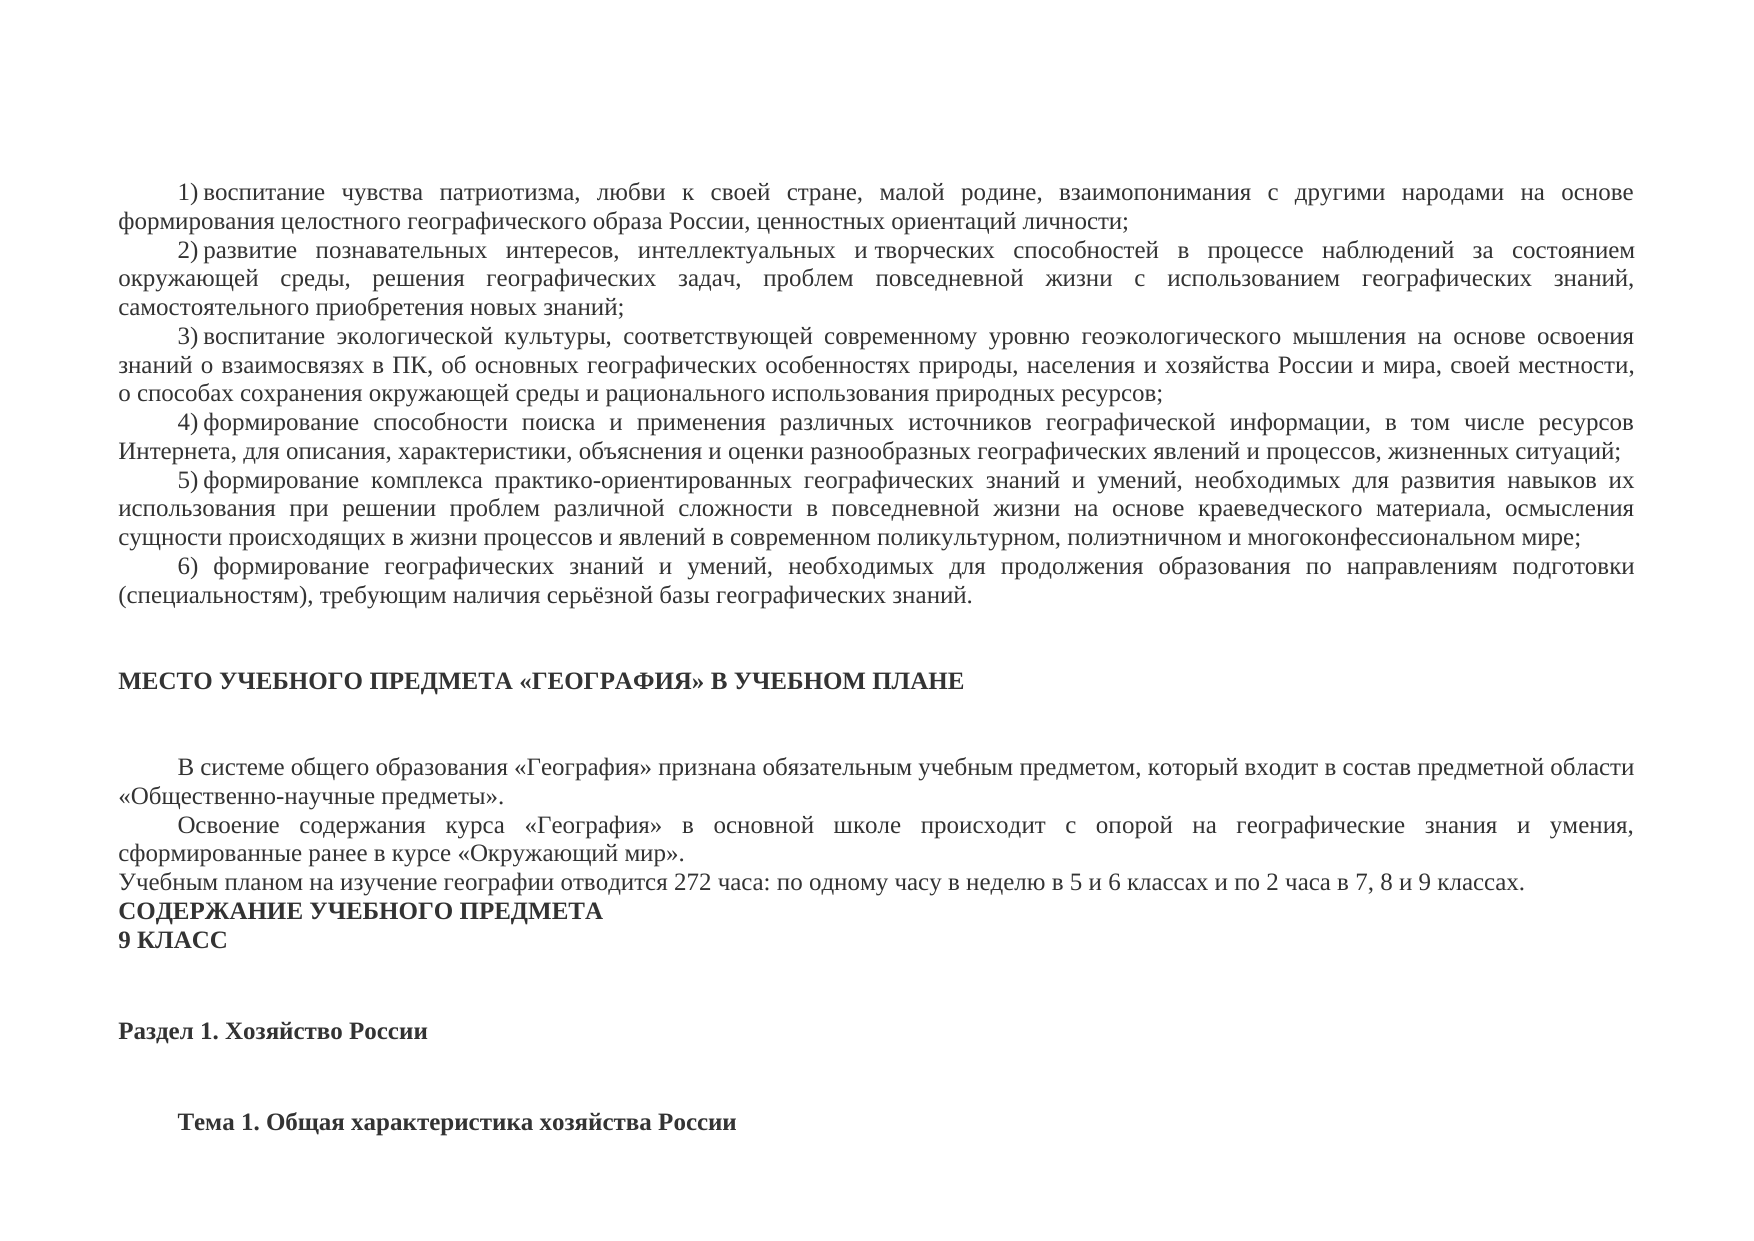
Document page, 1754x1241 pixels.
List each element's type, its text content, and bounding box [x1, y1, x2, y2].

text 9 КЛАСС [118, 925, 1636, 953]
text 5) формирование комплекса практико-ориентированных географических знаний и умений, необходимых для развития навыков их использования при решении проблем различной сложности в повседневной жизни на основе краеведческого материала, осмысления сущности происходящих в жизни процессов и явлений в современном поликультурном, полиэтничном и многоконфессиональном мире; [118, 465, 1636, 551]
text 4) формирование способности поиска и применения различных источников географической информации, в том числе ресурсов Интернета, для описания, характеристики, объяснения и оценки разнообразных географических явлений и процессов, жизненных ситуаций; [118, 407, 1636, 465]
text Освоение содержания курса «География» в основной школе происходит с опорой на географические знания и умения, сформированные ранее в курсе «Окружающий мир». [118, 810, 1636, 867]
text СОДЕРЖАНИЕ УЧЕБНОГО ПРЕДМЕТА [118, 896, 1636, 925]
text МЕСТО УЧЕБНОГО ПРЕДМЕТА «ГЕОГРАФИЯ» В УЧЕБНОМ ПЛАНЕ [118, 666, 1636, 695]
text 3) воспитание экологической культуры, соответствующей современному уровню геоэкологического мышления на основе освоения знаний о взаимосвязях в ПК, об основных географических особенностях природы, населения и хозяйства России и мира, своей местности, о способах сохранения окружающей среды и рационального использования природных ресурсов; [118, 321, 1636, 407]
text В системе общего образования «География» признана обязательным учебным предметом, который входит в состав предметной области «Общественно-научные предметы». [118, 752, 1636, 810]
text Учебным планом на изучение географии отводится 272 часа: по одному часу в неделю в 5 и 6 классах и по 2 часа в 7, 8 и 9 классах. [118, 867, 1636, 896]
text Тема 1. Общая характеристика хозяйства России [118, 1107, 1636, 1136]
text 2) развитие познавательных интересов, интеллектуальных и творческих способностей в процессе наблюдений за состоянием окружающей среды, решения географических задач, проблем повседневной жизни с использованием географических знаний, самостоятельного приобретения новых знаний; [118, 235, 1636, 321]
text 6) формирование географических знаний и умений, необходимых для продолжения образования по направлениям подготовки (специальностям), требующим наличия серьёзной базы географических знаний. [118, 551, 1636, 608]
text 1) воспитание чувства патриотизма, любви к своей стране, малой родине, взаимопонимания с другими народами на основе формирования целостного географического образа России, ценностных ориентаций личности; [118, 177, 1636, 235]
text Раздел 1. Хозяйство России [118, 1016, 1636, 1044]
